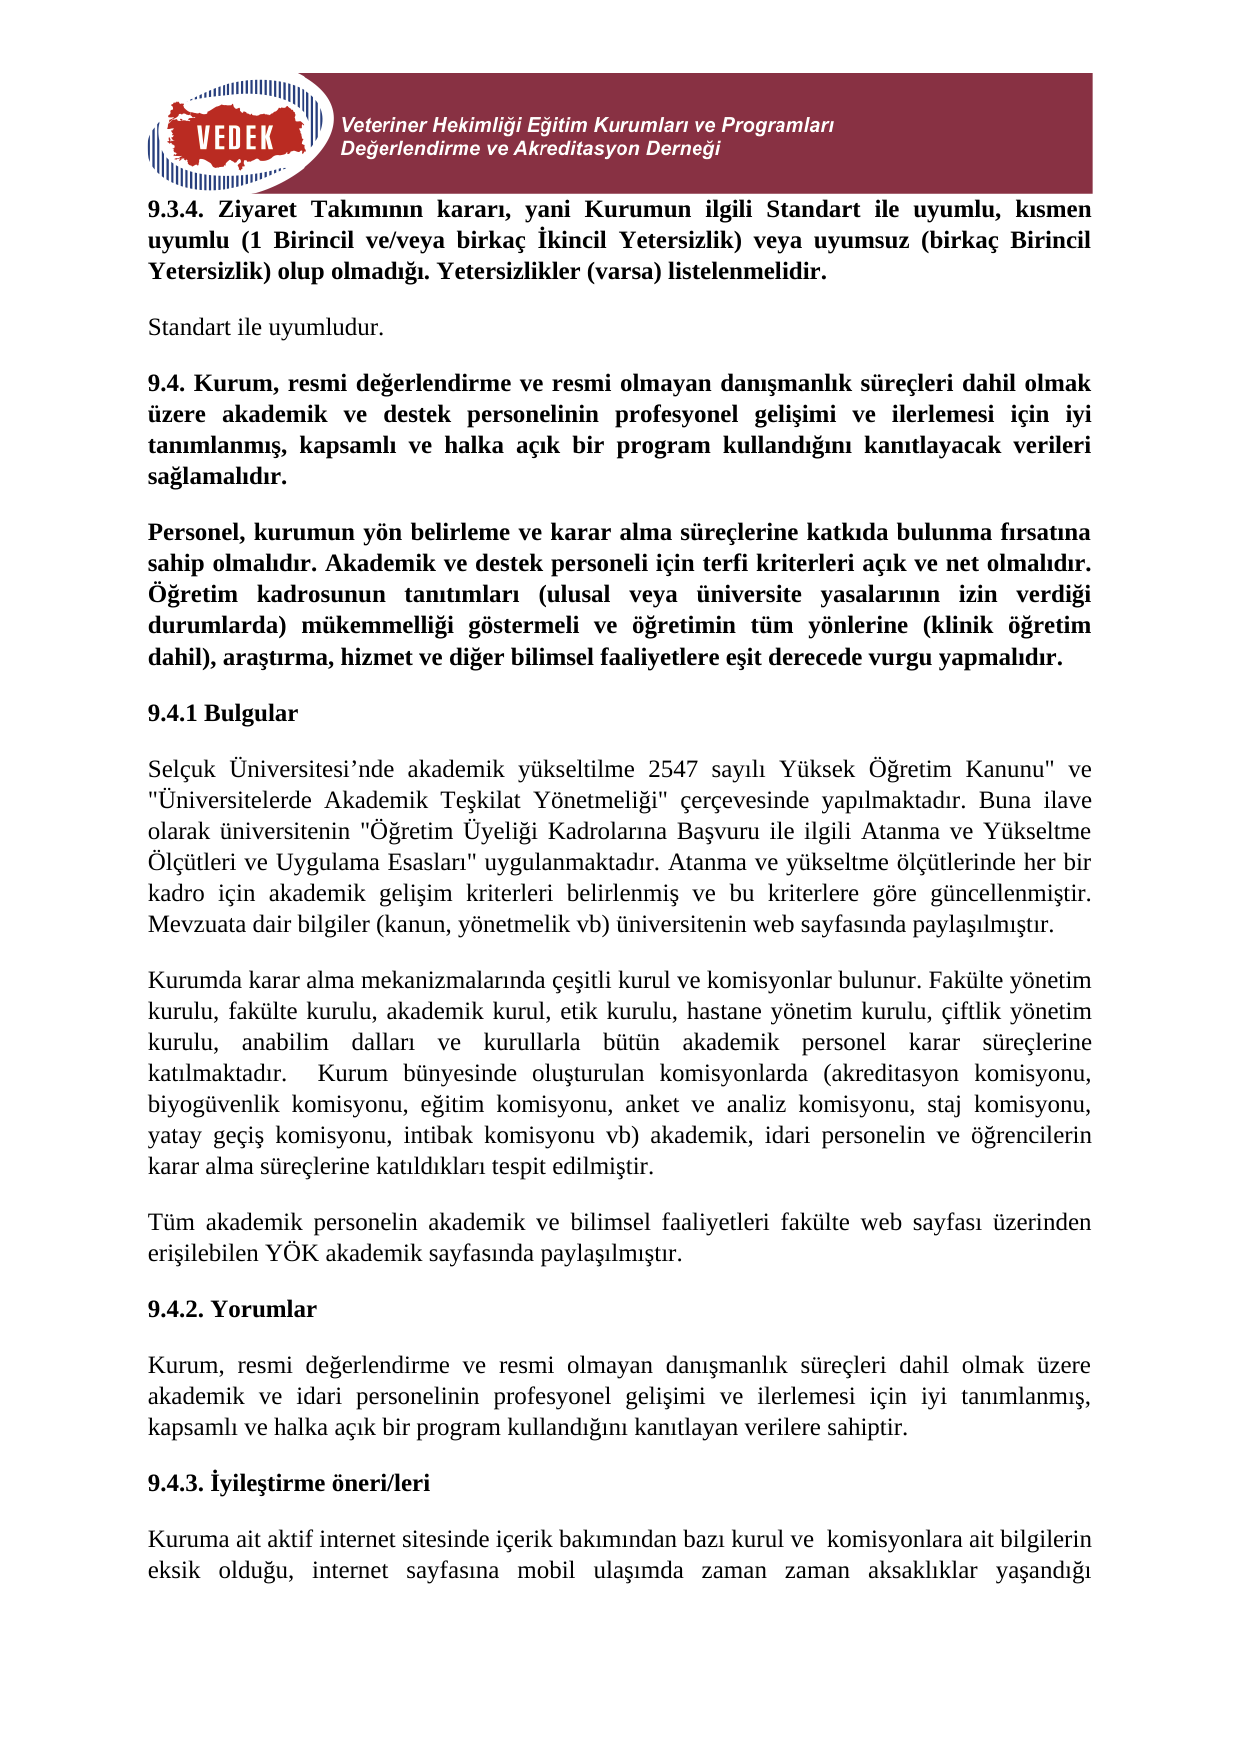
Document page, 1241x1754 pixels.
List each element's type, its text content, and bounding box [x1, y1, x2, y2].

text 9.4.1 Bulgular [148, 698, 1093, 726]
text 9.3.4. Ziyaret Takımının kararı, yani Kurumun ilgili Standart ile uyumlu, kısmen uyumlu (1 Birincil ve/veya birkaç İkincil Yetersizlik) veya uyumsuz (birkaç Birincil Yetersizlik) olup olmadığı. Yetersizlikler (varsa) listelenmelidir. [148, 194, 1093, 285]
picture [147, 73, 1093, 194]
text 9.4.3. İyileştirme öneri/leri [148, 1468, 1093, 1497]
text Kurumda karar alma mekanizmalarında çeşitli kurul ve komisyonlar bulunur. Fakülte yönetim kurulu, fakülte kurulu, akademik kurul, etik kurulu, hastane yönetim kurulu, çiftlik yönetim kurulu, anabilim dalları ve kurullarla bütün akademik personel karar süreçlerine katılmaktadır. Kurum bünyesinde oluşturulan komisyonlarda (akreditasyon komisyonu, biyogüvenlik komisyonu, eğitim komisyonu, anket ve analiz komisyonu, staj komisyonu, yatay geçiş komisyonu, intibak komisyonu vb) akademik, idari personelin ve öğrencilerin karar alma süreçlerine katıldıkları tespit edilmiştir. [148, 965, 1093, 1180]
text Selçuk Üniversitesi’nde akademik yükseltilme 2547 sayılı Yüksek Öğretim Kanunu" ve "Üniversitelerde Akademik Teşkilat Yönetmeliği" çerçevesinde yapılmaktadır. Buna ilave olarak üniversitenin "Öğretim Üyeliği Kadrolarına Başvuru ile ilgili Atanma ve Yükseltme Ölçütleri ve Uygulama Esasları" uygulanmaktadır. Atanma ve yükseltme ölçütlerinde her bir kadro için akademik gelişim kriterleri belirlenmiş ve bu kriterlere göre güncellenmiştir. Mevzuata dair bilgiler (kanun, yönetmelik vb) üniversitenin web sayfasında paylaşılmıştır. [148, 754, 1093, 938]
text Kurum, resmi değerlendirme ve resmi olmayan danışmanlık süreçleri dahil olmak üzere akademik ve idari personelinin profesyonel gelişimi ve ilerlemesi için iyi tanımlanmış, kapsamlı ve halka açık bir program kullandığını kanıtlayan verilere sahiptir. [148, 1350, 1093, 1441]
text 9.4. Kurum, resmi değerlendirme ve resmi olmayan danışmanlık süreçleri dahil olmak üzere akademik ve destek personelinin profesyonel gelişimi ve ilerlemesi için iyi tanımlanmış, kapsamlı ve halka açık bir program kullandığını kanıtlayacak verileri sağlamalıdır. [148, 368, 1093, 490]
text 9.4.2. Yorumlar [148, 1294, 1093, 1323]
text Standart ile uyumludur. [148, 312, 1093, 341]
text Personel, kurumun yön belirleme ve karar alma süreçlerine katkıda bulunma fırsatına sahip olmalıdır. Akademik ve destek personeli için terfi kriterleri açık ve net olmalıdır. Öğretim kadrosunun tanıtımları (ulusal veya üniversite yasalarının izin verdiği durumlarda) mükemmelliği göstermeli ve öğretimin tüm yönlerine (klinik öğretim dahil), araştırma, hizmet ve diğer bilimsel faaliyetlere eşit derecede vurgu yapmalıdır. [148, 517, 1093, 670]
text Tüm akademik personelin akademik ve bilimsel faaliyetleri fakülte web sayfası üzerinden erişilebilen YÖK akademik sayfasında paylaşılmıştır. [148, 1207, 1093, 1267]
